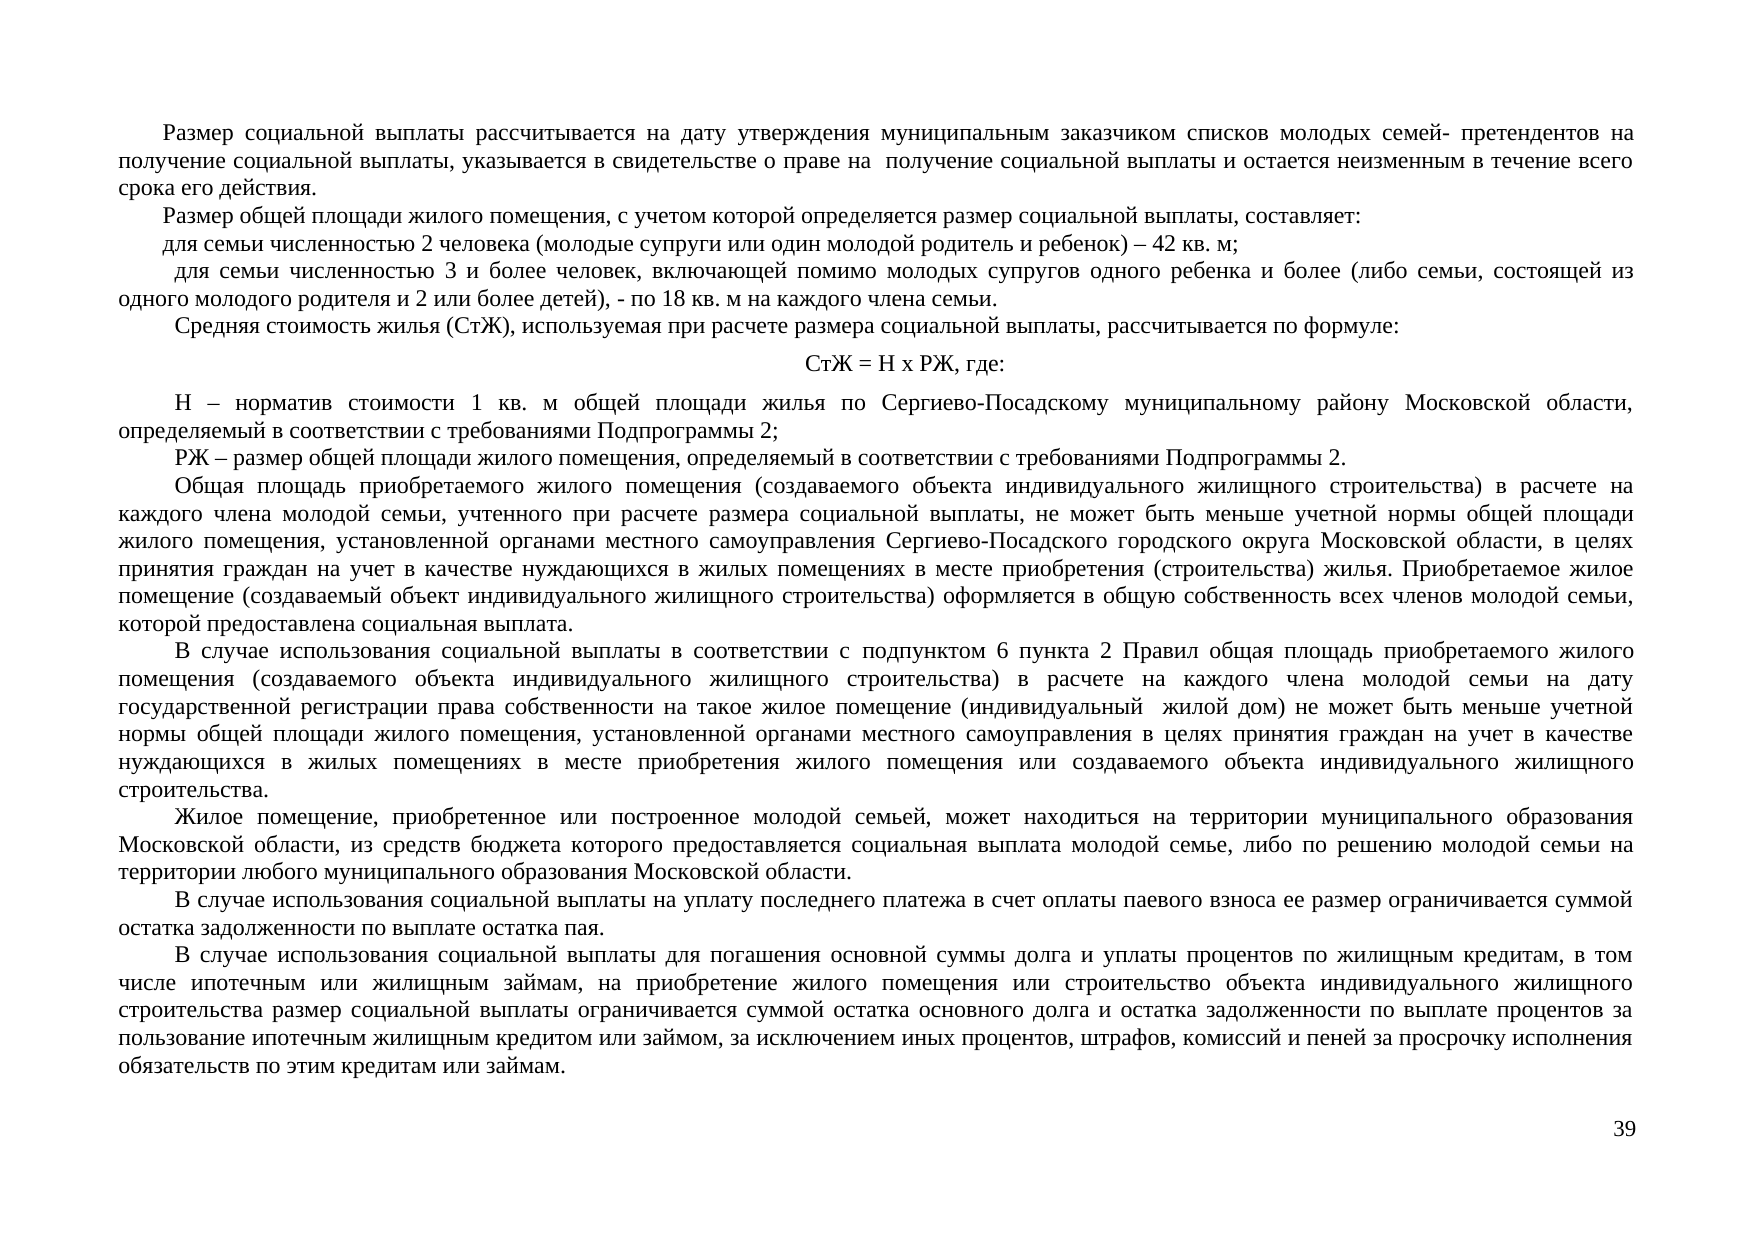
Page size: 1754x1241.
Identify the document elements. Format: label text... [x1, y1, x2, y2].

text для семьи численностью 2 человека (молодые супруги или один молодой родитель и ребенок) – 42 кв. м; [118, 228, 1636, 256]
text В случае использования социальной выплаты для погашения основной суммы долга и уплаты процентов по жилищным кредитам, в том числе ипотечным или жилищным займам, на приобретение жилого помещения или строительство объекта индивидуального жилищного строительства размер социальной выплаты ограничивается суммой остатка основного долга и остатка задолженности по выплате процентов за пользование ипотечным жилищным кредитом или займом, за исключением иных процентов, штрафов, комиссий и пеней за просрочку исполнения обязательств по этим кредитам или займам. [118, 940, 1636, 1078]
text Жилое помещение, приобретенное или построенное молодой семьей, может находиться на территории муниципального образования Московской области, из средств бюджета которого предоставляется социальная выплата молодой семье, либо по решению молодой семьи на территории любого муниципального образования Московской области. [118, 802, 1636, 885]
text Размер социальной выплаты рассчитывается на дату утверждения муниципальным заказчиком списков молодых семей- претендентов на получение социальной выплаты, указывается в свидетельстве о праве на получение социальной выплаты и остается неизменным в течение всего срока его действия. [118, 118, 1636, 201]
text Н – норматив стоимости 1 кв. м общей площади жилья по Сергиево-Посадскому муниципальному району Московской области, определяемый в соответствии с требованиями Подпрограммы 2; [118, 388, 1636, 443]
text РЖ – размер общей площади жилого помещения, определяемый в соответствии с требованиями Подпрограммы 2. [118, 443, 1636, 471]
text Размер общей площади жилого помещения, с учетом которой определяется размер социальной выплаты, составляет: [118, 201, 1636, 228]
text Средняя стоимость жилья (СтЖ), используемая при расчете размера социальной выплаты, рассчитывается по формуле: [118, 311, 1636, 339]
text для семьи численностью 3 и более человек, включающей помимо молодых супругов одного ребенка и более (либо семьи, состоящей из одного молодого родителя и 2 или более детей), - по 18 кв. м на каждого члена семьи. [118, 256, 1636, 311]
text В случае использования социальной выплаты в соответствии с подпунктом 6 пункта 2 Правил общая площадь приобретаемого жилого помещения (создаваемого объекта индивидуального жилищного строительства) в расчете на каждого члена молодой семьи на дату государственной регистрации права собственности на такое жилое помещение (индивидуальный жилой дом) не может быть меньше учетной нормы общей площади жилого помещения, установленной органами местного самоуправления в целях принятия граждан на учет в качестве нуждающихся в жилых помещениях в месте приобретения жилого помещения или создаваемого объекта индивидуального жилищного строительства. [118, 637, 1636, 802]
text В случае использования социальной выплаты на уплату последнего платежа в счет оплаты паевого взноса ее размер ограничивается суммой остатка задолженности по выплате остатка пая. [118, 885, 1636, 940]
text Общая площадь приобретаемого жилого помещения (создаваемого объекта индивидуального жилищного строительства) в расчете на каждого члена молодой семьи, учтенного при расчете размера социальной выплаты, не может быть меньше учетной нормы общей площади жилого помещения, установленной органами местного самоуправления Сергиево-Посадского городского округа Московской области, в целях принятия граждан на учет в качестве нуждающихся в жилых помещениях в месте приобретения (строительства) жилья. Приобретаемое жилое помещение (создаваемый объект индивидуального жилищного строительства) оформляется в общую собственность всех членов молодой семьи, которой предоставлена социальная выплата. [118, 471, 1636, 637]
text СтЖ = Н x РЖ, где: [118, 348, 1636, 376]
